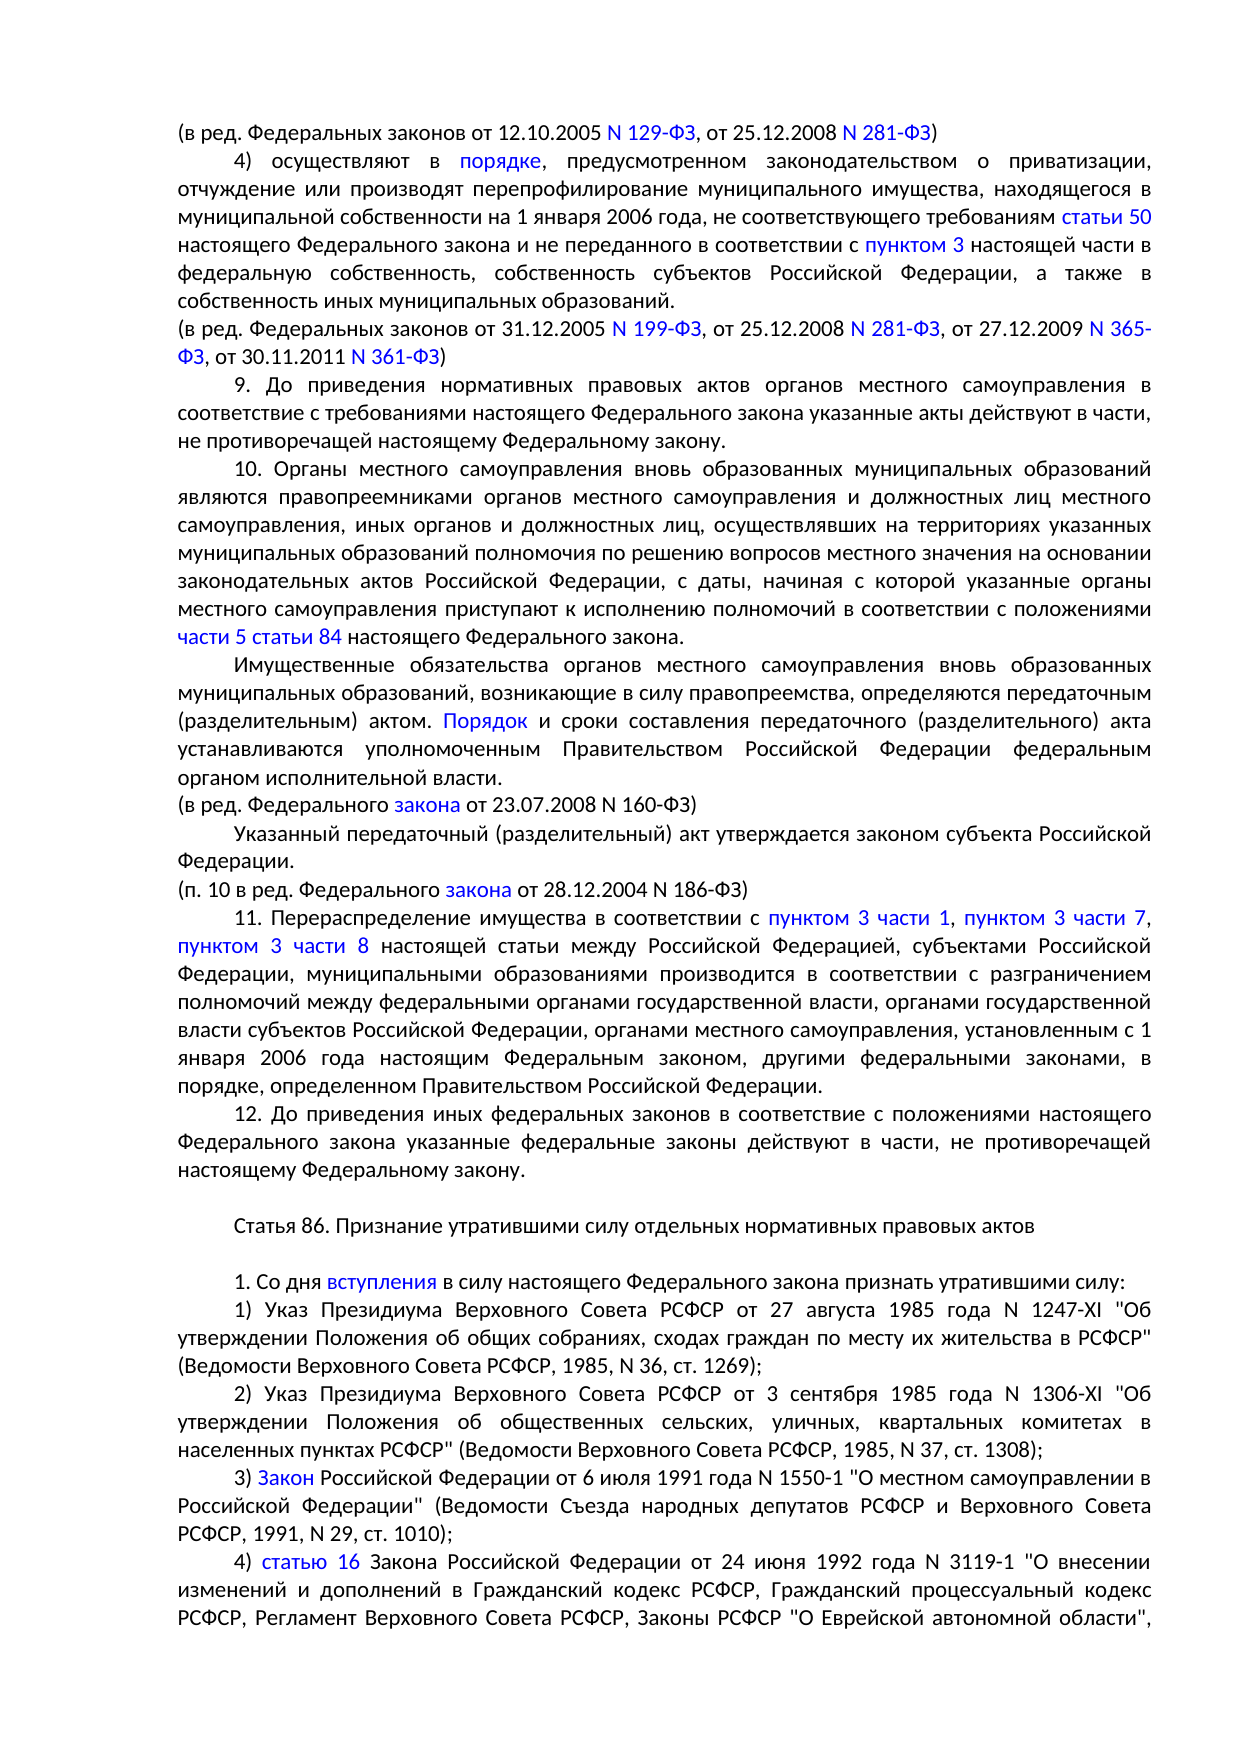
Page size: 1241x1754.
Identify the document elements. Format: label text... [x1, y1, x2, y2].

text Статья 86. Признание утратившими силу отдельных нормативных правовых актов [177, 1211, 1152, 1239]
text (в ред. Федеральных законов от 12.10.2005 N 129-ФЗ, от 25.12.2008 N 281-ФЗ) [177, 118, 1152, 146]
text 3) Закон Российской Федерации от 6 июля 1991 года N 1550-1 "О местном самоуправлении в Российской Федерации" (Ведомости Съезда народных депутатов РСФСР и Верховного Совета РСФСР, 1991, N 29, ст. 1010); [177, 1463, 1152, 1547]
text 2) Указ Президиума Верховного Совета РСФСР от 3 сентября 1985 года N 1306-XI "Об утверждении Положения об общественных сельских, уличных, квартальных комитетах в населенных пунктах РСФСР" (Ведомости Верховного Совета РСФСР, 1985, N 37, ст. 1308); [177, 1379, 1152, 1463]
text (в ред. Федеральных законов от 31.12.2005 N 199-ФЗ, от 25.12.2008 N 281-ФЗ, от 27.12.2009 N 365-ФЗ, от 30.11.2011 N 361-ФЗ) [177, 314, 1152, 370]
text 12. До приведения иных федеральных законов в соответствие с положениями настоящего Федерального закона указанные федеральные законы действуют в части, не противоречащей настоящему Федеральному закону. [177, 1099, 1152, 1183]
text 4) осуществляют в порядке, предусмотренном законодательством о приватизации, отчуждение или производят перепрофилирование муниципального имущества, находящегося в муниципальной собственности на 1 января 2006 года, не соответствующего требованиям статьи 50 настоящего Федерального закона и не переданного в соответствии с пунктом 3 настоящей части в федеральную собственность, собственность субъектов Российской Федерации, а также в собственность иных муниципальных образований. [177, 146, 1152, 314]
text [177, 1547, 1152, 1631]
text 1) Указ Президиума Верховного Совета РСФСР от 27 августа 1985 года N 1247-XI "Об утверждении Положения об общих собраниях, сходах граждан по месту их жительства в РСФСР" (Ведомости Верховного Совета РСФСР, 1985, N 36, ст. 1269); [177, 1295, 1152, 1379]
text 1. Со дня вступления в силу настоящего Федерального закона признать утратившими силу: [177, 1267, 1152, 1295]
text (в ред. Федерального закона от 23.07.2008 N 160-ФЗ) [177, 791, 1152, 819]
text 10. Органы местного самоуправления вновь образованных муниципальных образований являются правопреемниками органов местного самоуправления и должностных лиц местного самоуправления, иных органов и должностных лиц, осуществлявших на территориях указанных муниципальных образований полномочия по решению вопросов местного значения на основании законодательных актов Российской Федерации, с даты, начиная с которой указанные органы местного самоуправления приступают к исполнению полномочий в соответствии с положениями части 5 статьи 84 настоящего Федерального закона. [177, 454, 1152, 651]
text Указанный передаточный (разделительный) акт утверждается законом субъекта Российской Федерации. [177, 819, 1152, 875]
text 9. До приведения нормативных правовых актов органов местного самоуправления в соответствие с требованиями настоящего Федерального закона указанные акты действуют в части, не противоречащей настоящему Федеральному закону. [177, 370, 1152, 454]
text 11. Перераспределение имущества в соответствии с пунктом 3 части 1, пунктом 3 части 7, пунктом 3 части 8 настоящей статьи между Российской Федерацией, субъектами Российской Федерации, муниципальными образованиями производится в соответствии с разграничением полномочий между федеральными органами государственной власти, органами государственной власти субъектов Российской Федерации, органами местного самоуправления, установленным с 1 января 2006 года настоящим Федеральным законом, другими федеральными законами, в порядке, определенном Правительством Российской Федерации. [177, 903, 1152, 1099]
text (п. 10 в ред. Федерального закона от 28.12.2004 N 186-ФЗ) [177, 875, 1152, 903]
text Имущественные обязательства органов местного самоуправления вновь образованных муниципальных образований, возникающие в силу правопреемства, определяются передаточным (разделительным) актом. Порядок и сроки составления передаточного (разделительного) акта устанавливаются уполномоченным Правительством Российской Федерации федеральным органом исполнительной власти. [177, 651, 1152, 791]
